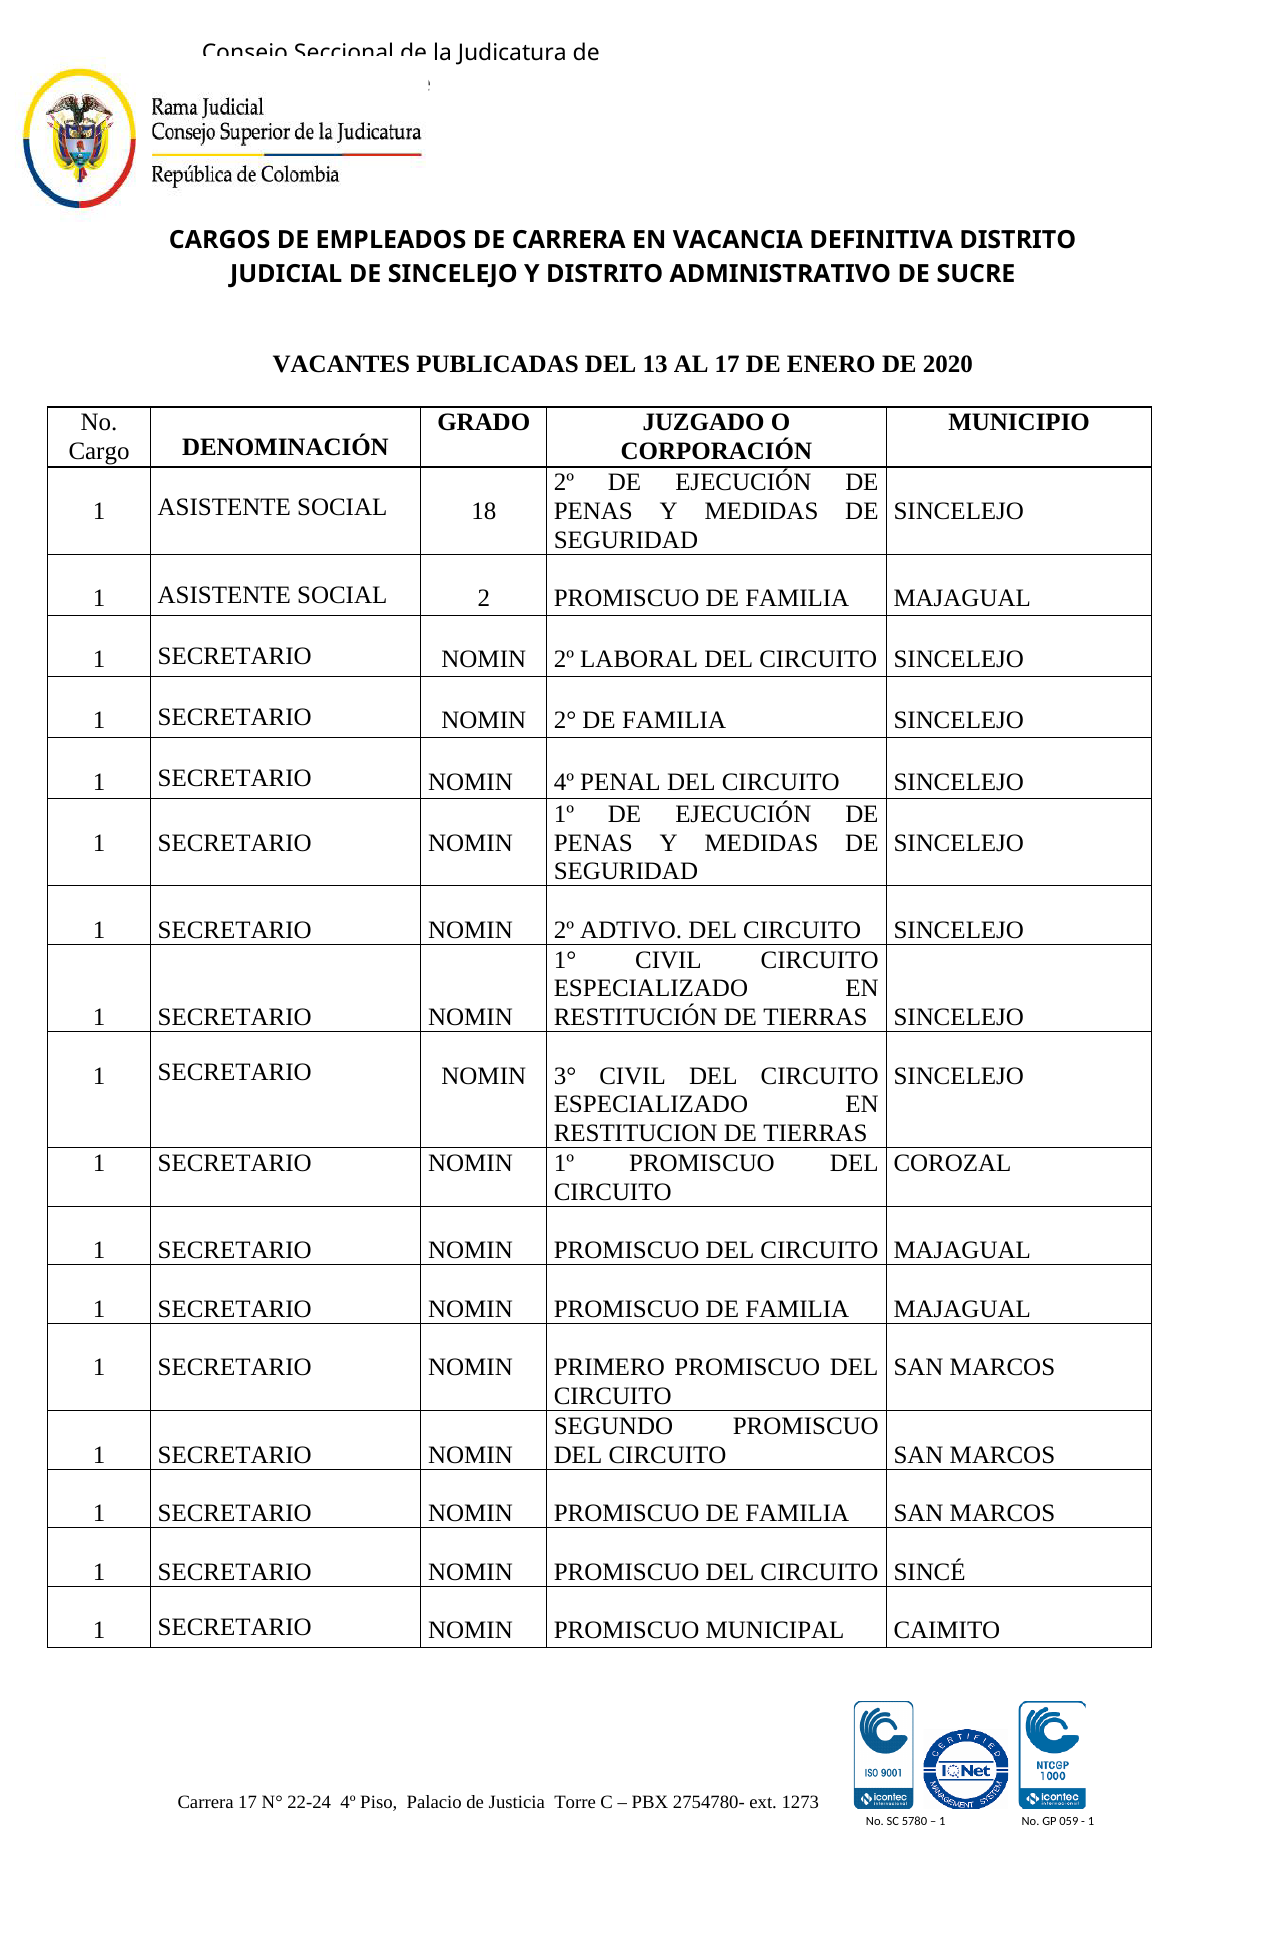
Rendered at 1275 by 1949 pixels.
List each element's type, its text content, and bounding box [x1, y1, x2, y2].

table_cell SINCELEJO [887, 1032, 1151, 1147]
table_cell SINCELEJO [887, 945, 1151, 1031]
table_header DENOMINACIÓN DEL CARGO [151, 408, 420, 466]
table_cell 18 [421, 468, 546, 554]
table_cell SAN MARCOS [887, 1470, 1151, 1527]
table_cell SINCELEJO [887, 616, 1151, 676]
table_cell NOMIN [421, 1032, 546, 1147]
table_cell MAJAGUAL [887, 1265, 1151, 1323]
table_cell 1º DE EJECUCIÓN DE PENAS Y MEDIDAS DE SEGURIDAD [547, 799, 886, 885]
table_cell MAJAGUAL [887, 1207, 1151, 1264]
table_cell SEGUNDO PROMISCUO DEL CIRCUITO [547, 1411, 886, 1468]
table_cell PROMISCUO DE FAMILIA [547, 1470, 886, 1527]
text CARGOS DE EMPLEADOS DE CARRERA EN VACANCIA DEFINITIVA DISTRITO JUDICIAL DE SINCELEJO Y DISTRITO ADMINISTRATIVO DE SUCRE [148, 222, 1098, 290]
table_cell SECRETARIO [151, 1528, 420, 1586]
table_cell SINCELEJO [887, 799, 1151, 885]
table_cell NOMIN [421, 616, 546, 676]
table_cell SAN MARCOS [887, 1411, 1151, 1468]
table_cell SECRETARIO [151, 677, 420, 737]
table_cell 1 [48, 468, 150, 554]
table_cell SINCELEJO [887, 468, 1151, 554]
table_cell 1° CIVIL CIRCUITO ESPECIALIZADO EN RESTITUCIÓN DE TIERRAS [547, 945, 886, 1031]
table_cell NOMIN [421, 945, 546, 1031]
table_cell 1 [48, 1528, 150, 1586]
table_cell NOMIN [421, 1207, 546, 1264]
table_cell 2º ADTIVO. DEL CIRCUITO [547, 886, 886, 944]
table_header GRADO [421, 408, 546, 466]
table_cell 1 [48, 1148, 150, 1206]
table_cell 1 [48, 1324, 150, 1410]
table_cell SECRETARIO [151, 1207, 420, 1264]
table_cell NOMIN [421, 1528, 546, 1586]
text VACANTES PUBLICADAS DEL 13 AL 17 DE ENERO DE 2020 [148, 349, 1098, 378]
table_cell PROMISCUO DE FAMILIA [547, 1265, 886, 1323]
table_cell 1 [48, 799, 150, 885]
table_cell 1 [48, 945, 150, 1031]
table_cell 4º PENAL DEL CIRCUITO [547, 738, 886, 798]
table_cell NOMIN [421, 1587, 546, 1647]
table_cell PROMISCUO DEL CIRCUITO [547, 1207, 886, 1264]
table_cell SECRETARIO [151, 1032, 420, 1147]
table_cell COROZAL [887, 1148, 1151, 1206]
table_cell SECRETARIO [151, 1265, 420, 1323]
table_cell SECRETARIO [151, 1470, 420, 1527]
table_cell ASISTENTE SOCIAL [151, 468, 420, 554]
table_cell 1 [48, 886, 150, 944]
table_cell 1 [48, 738, 150, 798]
table_cell 1 [48, 1265, 150, 1323]
table_cell 1 [48, 1587, 150, 1647]
table_cell 1 [48, 677, 150, 737]
table_cell SECRETARIO [151, 738, 420, 798]
table_cell NOMIN [421, 1148, 546, 1206]
table_cell SECRETARIO [151, 616, 420, 676]
table_cell 1 [48, 1411, 150, 1468]
table_cell NOMIN [421, 886, 546, 944]
table_cell NOMIN [421, 799, 546, 885]
table_cell 2º LABORAL DEL CIRCUITO [547, 616, 886, 676]
table_cell SAN MARCOS [887, 1324, 1151, 1410]
table_cell SECRETARIO [151, 1324, 420, 1410]
table_cell SECRETARIO [151, 945, 420, 1031]
table_cell 1 [48, 616, 150, 676]
table_cell SINCÉ [887, 1528, 1151, 1586]
table_cell SECRETARIO [151, 886, 420, 944]
table_cell 2° DE FAMILIA [547, 677, 886, 737]
table_cell PROMISCUO DE FAMILIA [547, 555, 886, 615]
table_header No. Cargo [48, 408, 150, 466]
table_cell MAJAGUAL [887, 555, 1151, 615]
table_cell NOMIN [421, 738, 546, 798]
table_cell 1 [48, 1207, 150, 1264]
table_header JUZGADO O CORPORACIÓN [547, 408, 886, 466]
table_cell SINCELEJO [887, 886, 1151, 944]
table_cell PROMISCUO DEL CIRCUITO [547, 1528, 886, 1586]
table_cell ASISTENTE SOCIAL [151, 555, 420, 615]
table_cell SECRETARIO [151, 1587, 420, 1647]
table_cell SECRETARIO [151, 799, 420, 885]
table_cell NOMIN [421, 1470, 546, 1527]
table_cell SECRETARIO [151, 1148, 420, 1206]
table_cell 2 [421, 555, 546, 615]
table_cell 1 [48, 555, 150, 615]
table_header MUNICIPIO [887, 408, 1151, 466]
table_cell 1º PROMISCUO DEL CIRCUITO [547, 1148, 886, 1206]
table_cell PROMISCUO MUNICIPAL [547, 1587, 886, 1647]
table_cell NOMIN [421, 1324, 546, 1410]
table_cell SECRETARIO [151, 1411, 420, 1468]
table_cell CAIMITO [887, 1587, 1151, 1647]
table_cell SINCELEJO [887, 677, 1151, 737]
table_cell 1 [48, 1470, 150, 1527]
table_cell NOMIN [421, 677, 546, 737]
table_cell PRIMERO PROMISCUO DEL CIRCUITO [547, 1324, 886, 1410]
table_cell 2º DE EJECUCIÓN DE PENAS Y MEDIDAS DE SEGURIDAD [547, 468, 886, 554]
table_cell 3° CIVIL DEL CIRCUITO ESPECIALIZADO EN RESTITUCION DE TIERRAS [547, 1032, 886, 1147]
table_cell NOMIN [421, 1265, 546, 1323]
table_cell 1 [48, 1032, 150, 1147]
table_cell NOMIN [421, 1411, 546, 1468]
table_cell SINCELEJO [887, 738, 1151, 798]
